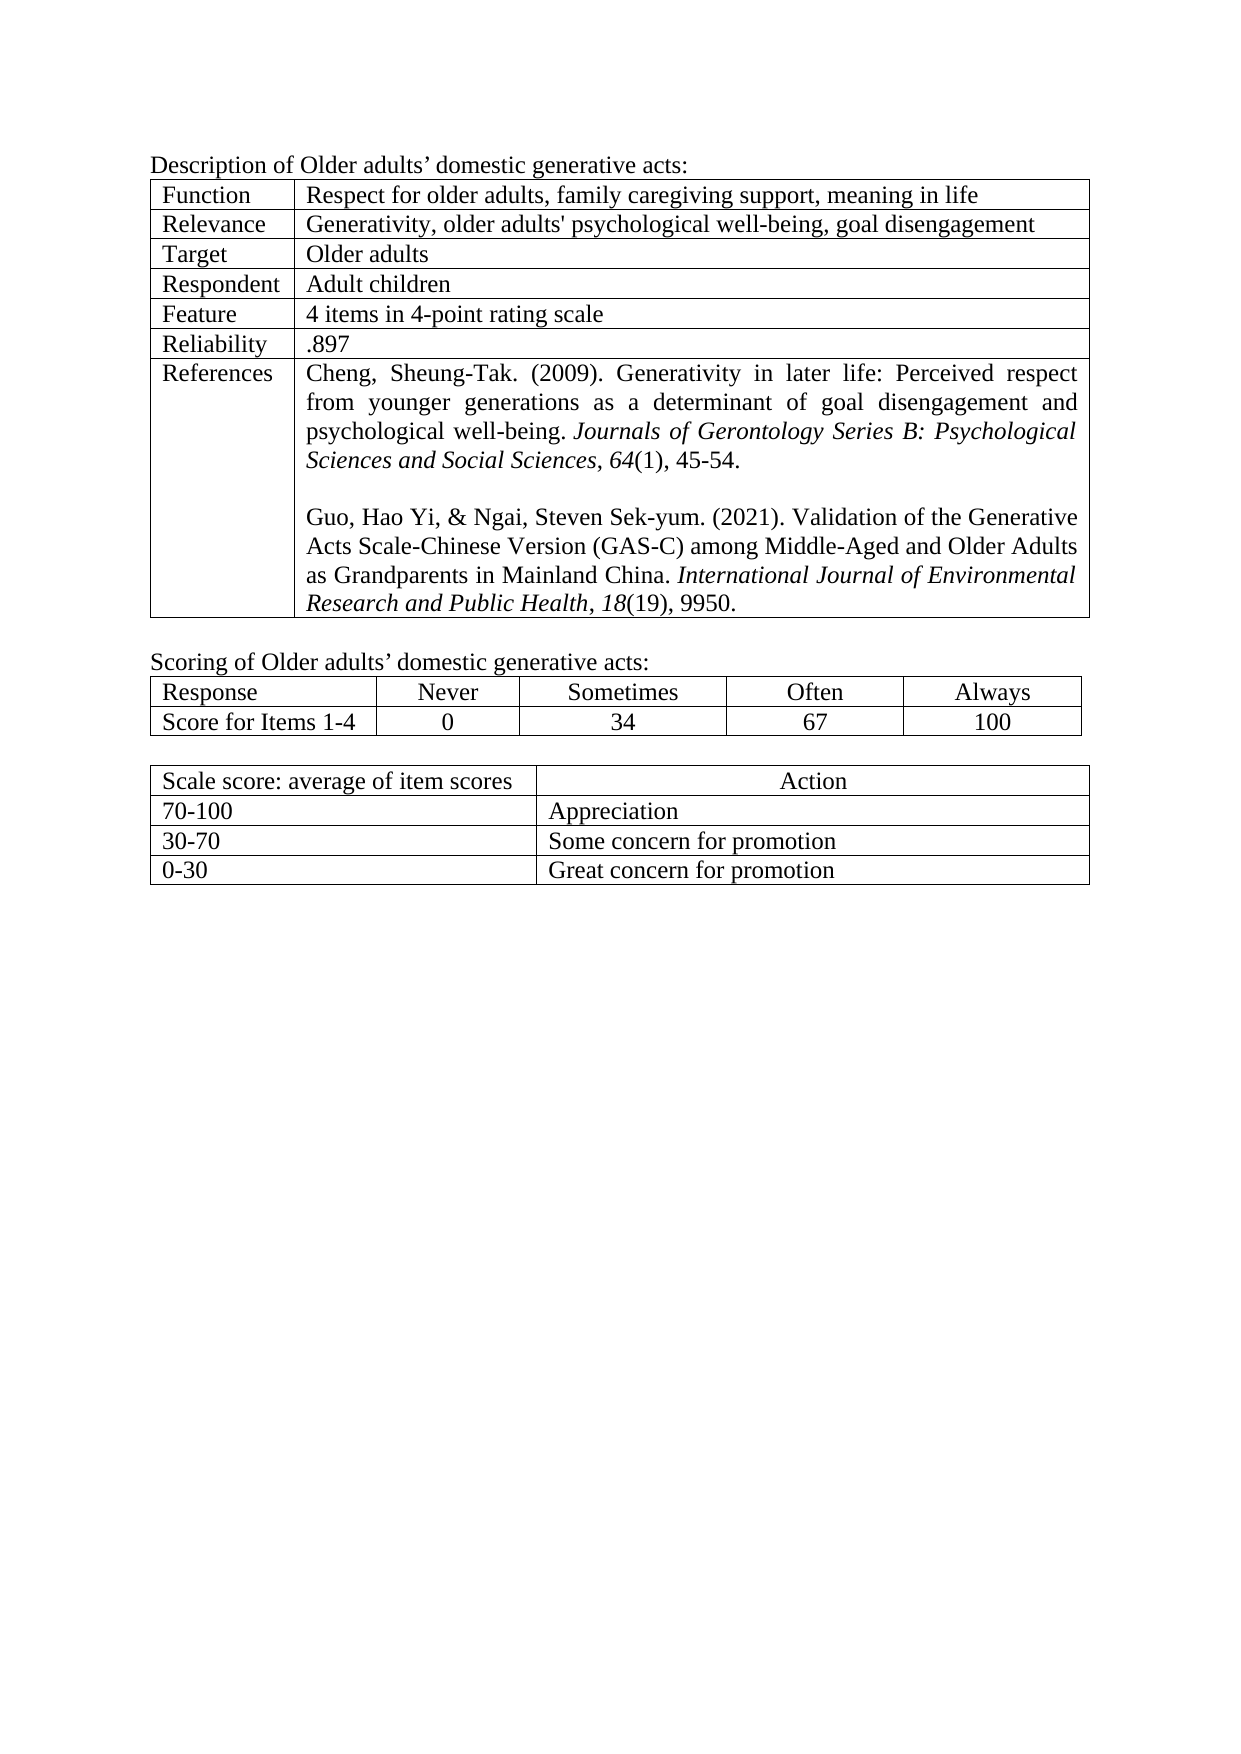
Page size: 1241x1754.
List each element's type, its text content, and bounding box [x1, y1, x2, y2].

table_header Respect for older adults, family caregiving support, meaning in life [295, 180, 1089, 208]
table_header Always [904, 677, 1081, 706]
table_cell References [151, 359, 294, 617]
text Description of Older adults’ domestic generative acts: [150, 150, 1090, 179]
table_cell Feature [151, 299, 294, 328]
table_header Action [537, 766, 1089, 795]
table_cell Appreciation [537, 796, 1089, 825]
table_header Sometimes [520, 677, 726, 706]
table_cell Cheng, Sheung-Tak. (2009). Generativity in later life: Perceived respect from younger generations as a determinant of goal disengagement and psychological well-being. Journals of Gerontology Series B: Psychological Sciences and Social Sciences, 64(1), 45-54. Guo, Hao Yi, & Ngai, Steven Sek-yum. (2021). Validation of the Generative Acts Scale-Chinese Version (GAS-C) among Middle-Aged and Older Adults as Grandparents in Mainland China. International Journal of Environmental Research and Public Health, 18(19), 9950. [295, 359, 1089, 617]
table_header Often [727, 677, 903, 706]
table_cell 0 [377, 707, 519, 735]
text Scoring of Older adults’ domestic generative acts: [150, 647, 1090, 676]
table_cell Reliability [151, 329, 294, 357]
table_cell 67 [727, 707, 903, 735]
table_cell Great concern for promotion [537, 856, 1089, 884]
table_cell Some concern for promotion [537, 826, 1089, 854]
table_cell 34 [520, 707, 726, 735]
table_cell Older adults [295, 239, 1089, 268]
table_cell 70-100 [151, 796, 536, 825]
table_cell Generativity, older adults' psychological well-being, goal disengagement [295, 210, 1089, 238]
table_cell .897 [295, 329, 1089, 357]
table_cell Relevance [151, 210, 294, 238]
table_header Never [377, 677, 519, 706]
table_cell 4 items in 4-point rating scale [295, 299, 1089, 328]
table_header Function [151, 180, 294, 208]
table_cell 30-70 [151, 826, 536, 854]
table_cell Respondent [151, 269, 294, 298]
table_cell 0-30 [151, 856, 536, 884]
table_cell Adult children [295, 269, 1089, 298]
table_cell 100 [904, 707, 1081, 735]
table_cell Target [151, 239, 294, 268]
table_cell Score for Items 1-4 [151, 707, 376, 735]
table_header Response [151, 677, 376, 706]
table_header Scale score: average of item scores [151, 766, 536, 795]
